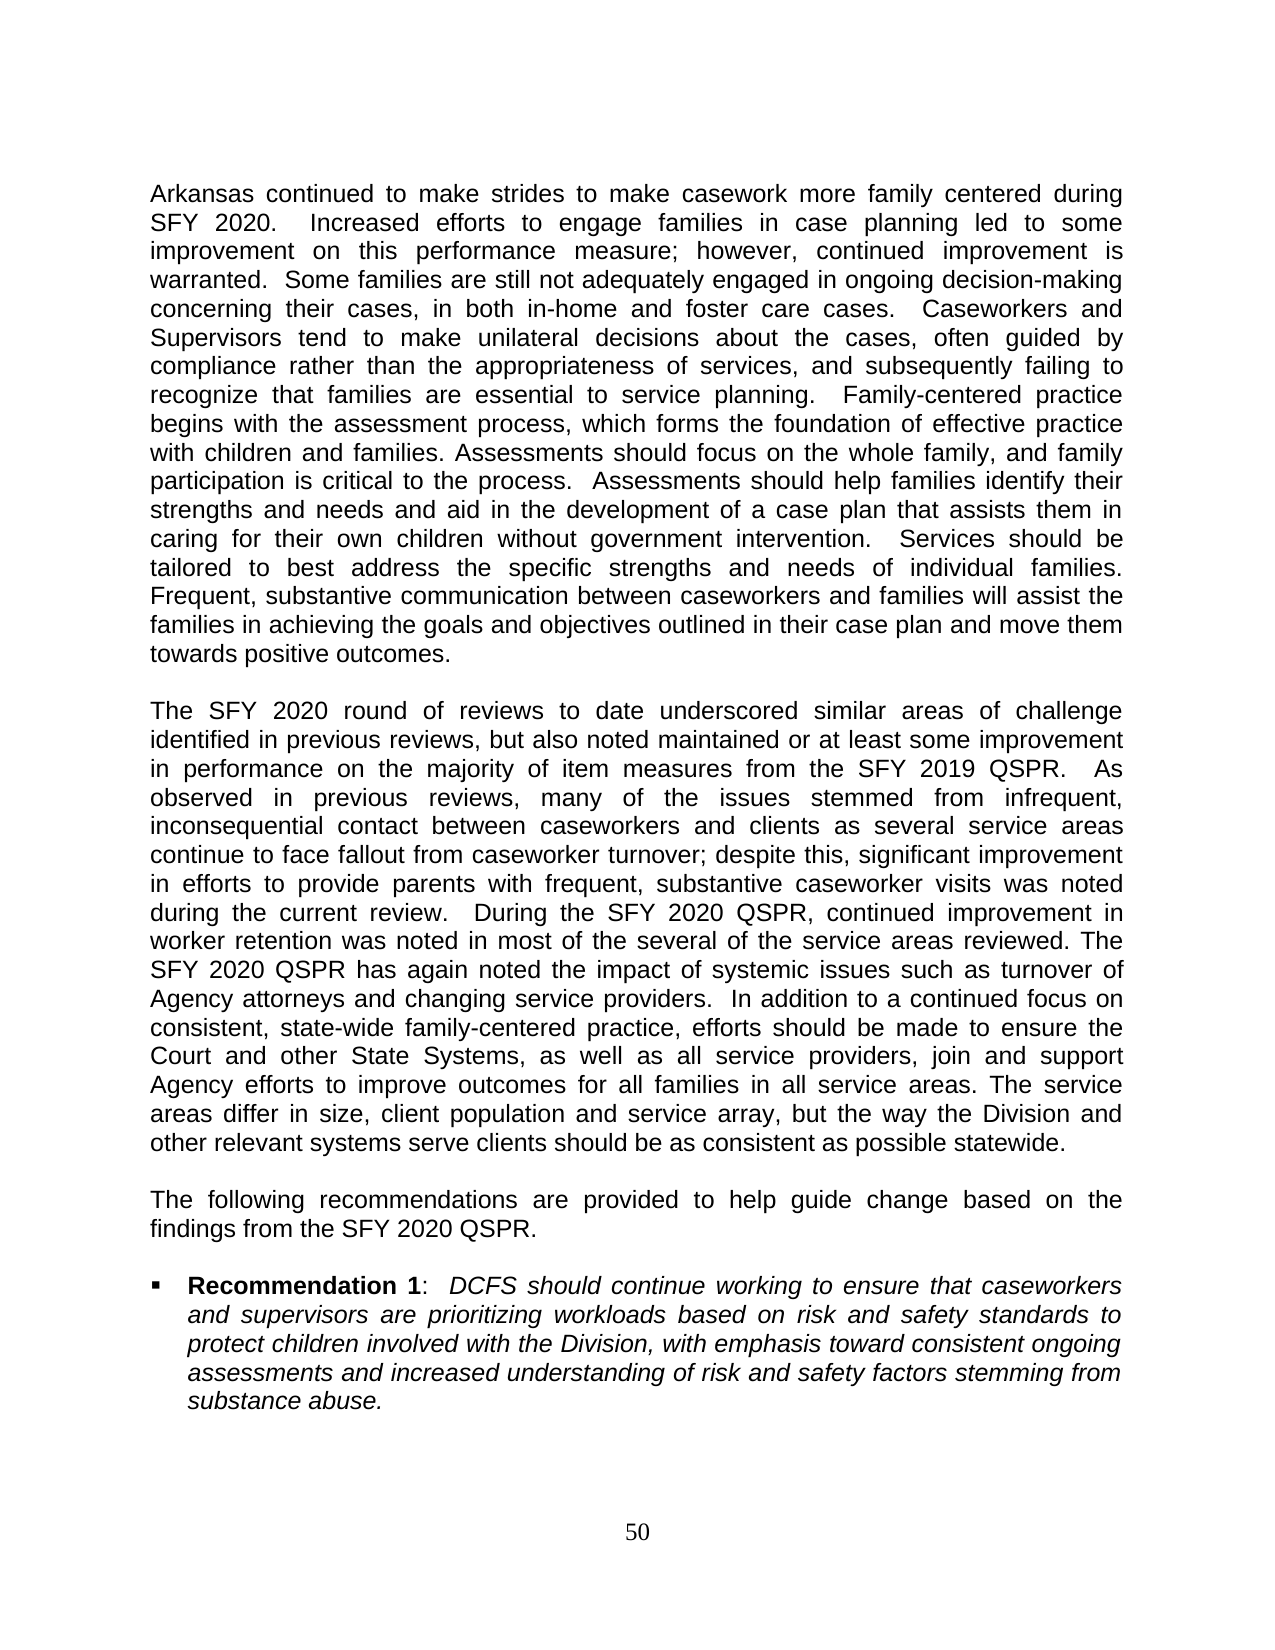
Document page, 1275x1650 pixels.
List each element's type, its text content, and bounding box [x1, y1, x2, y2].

text The SFY 2020 round of reviews to date underscored similar areas of challenge identified in previous reviews, but also noted maintained or at least some improvement in performance on the majority of item measures from the SFY 2019 QSPR. As observed in previous reviews, many of the issues stemmed from infrequent, inconsequential contact between caseworkers and clients as several service areas continue to face fallout from caseworker turnover; despite this, significant improvement in efforts to provide parents with frequent, substantive caseworker visits was noted during the current review. During the SFY 2020 QSPR, continued improvement in worker retention was noted in most of the several of the service areas reviewed. The SFY 2020 QSPR has again noted the impact of systemic issues such as turnover of Agency attorneys and changing service providers. In addition to a continued focus on consistent, state-wide family-centered practice, efforts should be made to ensure the Court and other State Systems, as well as all service providers, join and support Agency efforts to improve outcomes for all families in all service areas. The service areas differ in size, client population and service array, but the way the Division and other relevant systems serve clients should be as consistent as possible statewide. [150, 696, 1125, 1156]
text Arkansas continued to make strides to make casework more family centered during SFY 2020. Increased efforts to engage families in case planning led to some improvement on this performance measure; however, continued improvement is warranted. Some families are still not adequately engaged in ongoing decision-making concerning their cases, in both in-home and foster care cases. Caseworkers and Supervisors tend to make unilateral decisions about the cases, often guided by compliance rather than the appropriateness of services, and subsequently failing to recognize that families are essential to service planning. Family-centered practice begins with the assessment process, which forms the foundation of effective practice with children and families. Assessments should focus on the whole family, and family participation is critical to the process. Assessments should help families identify their strengths and needs and aid in the development of a case plan that assists them in caring for their own children without government intervention. Services should be tailored to best address the specific strengths and needs of individual families. Frequent, substantive communication between caseworkers and families will assist the families in achieving the goals and objectives outlined in their case plan and move them towards positive outcomes. [150, 179, 1125, 667]
text The following recommendations are provided to help guide change based on the findings from the SFY 2020 QSPR. [150, 1185, 1125, 1242]
list Recommendation 1: DCFS should continue working to ensure that caseworkers and supervisors are prioritizing workloads based on risk and safety standards to protect children involved with the Division, with emphasis toward consistent ongoing assessments and increased understanding of risk and safety factors stemming from substance abuse. [150, 1271, 1125, 1415]
